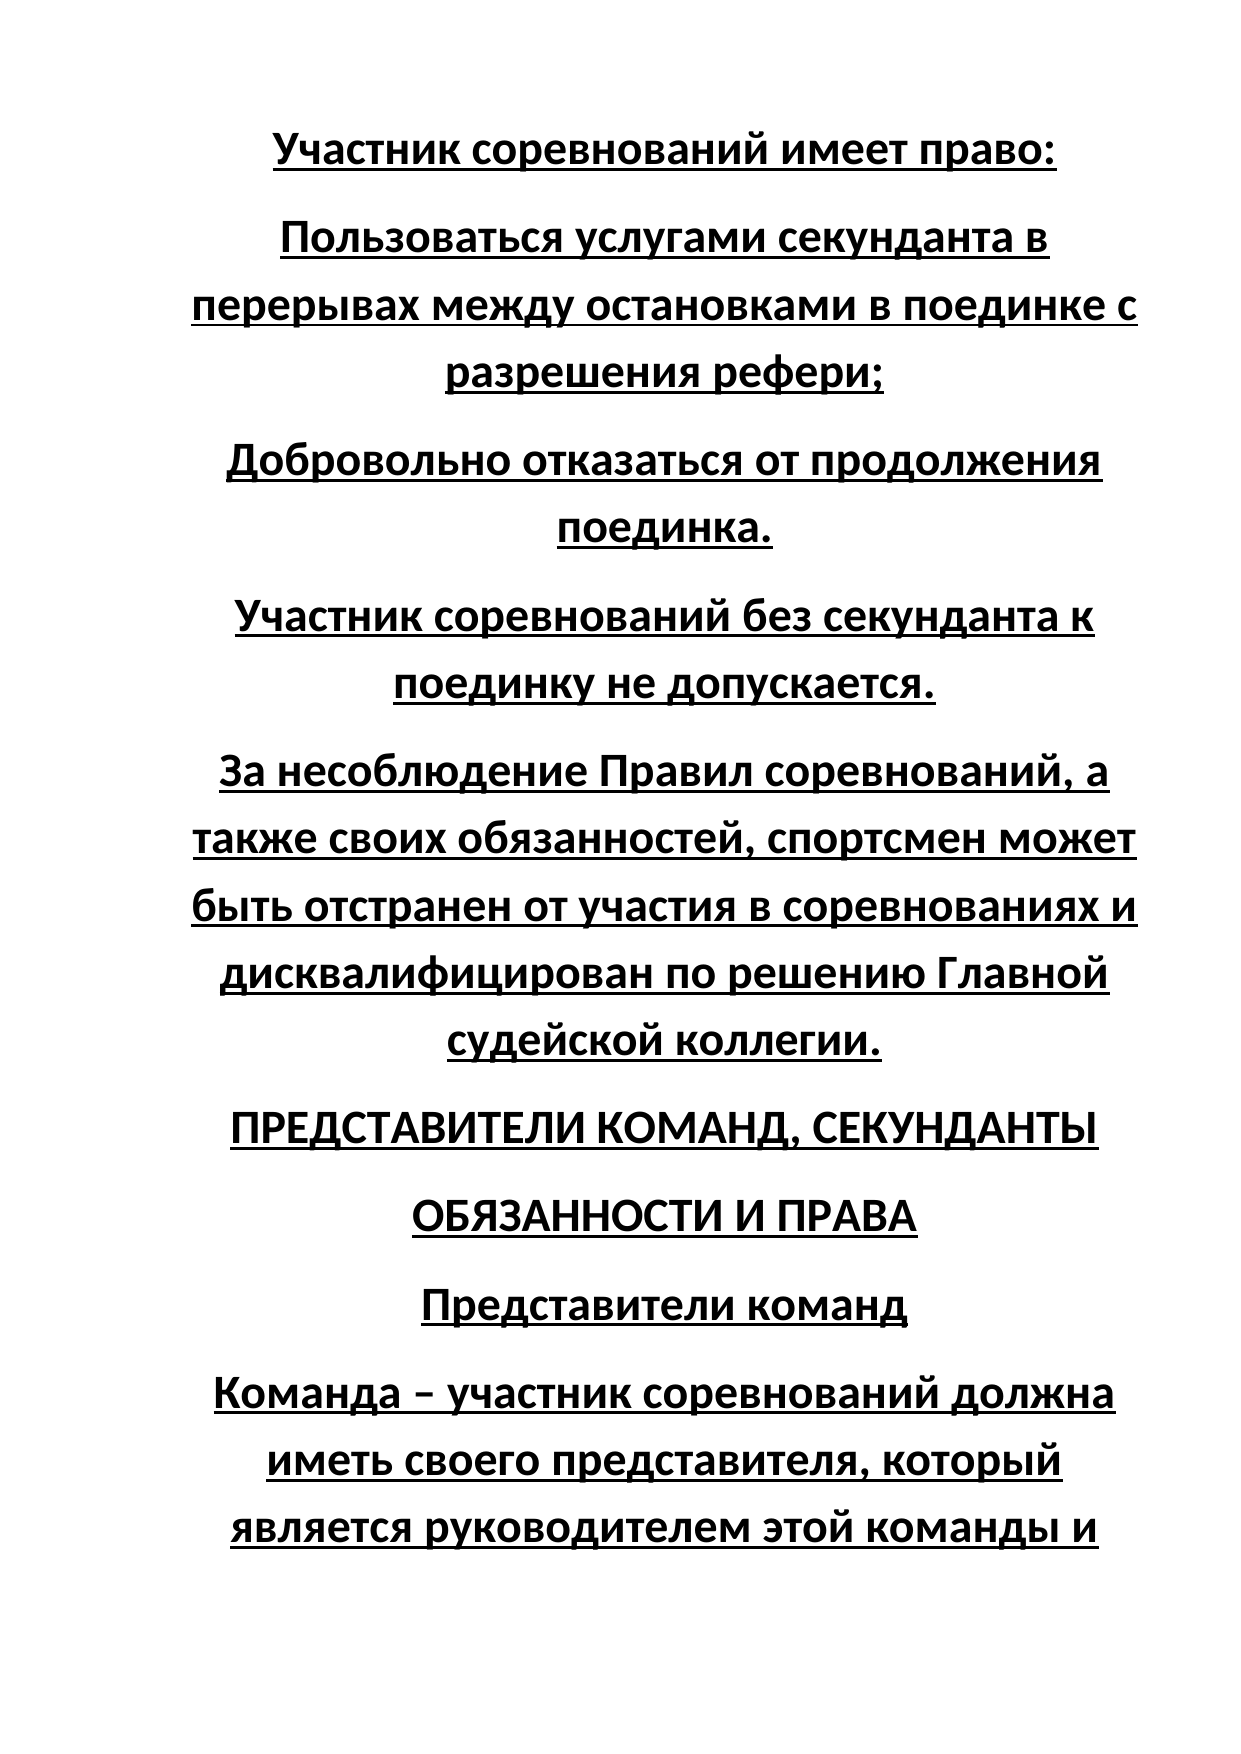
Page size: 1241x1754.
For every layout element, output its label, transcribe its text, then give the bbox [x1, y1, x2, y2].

text Добровольно отказаться от продолжения поединка. [177, 429, 1152, 555]
text Участник соревнований без секунданта к поединку не допускается. [177, 584, 1152, 710]
text ОБЯЗАННОСТИ И ПРАВА [177, 1185, 1152, 1244]
text Представители команд [177, 1273, 1152, 1332]
text За несоблюдение Правил соревнований, а также своих обязанностей, спортсмен может быть отстранен от участия в соревнованиях и дисквалифицирован по решению Главной судейской коллегии. [177, 740, 1152, 1067]
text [177, 1361, 1152, 1554]
text Пользоваться услугами секунданта в перерывах между остановками в поединке с разрешения рефери; [177, 206, 1152, 399]
text Участник соревнований имеет право: [177, 118, 1152, 177]
text ПРЕДСТАВИТЕЛИ КОМАНД, СЕКУНДАНТЫ [177, 1097, 1152, 1156]
